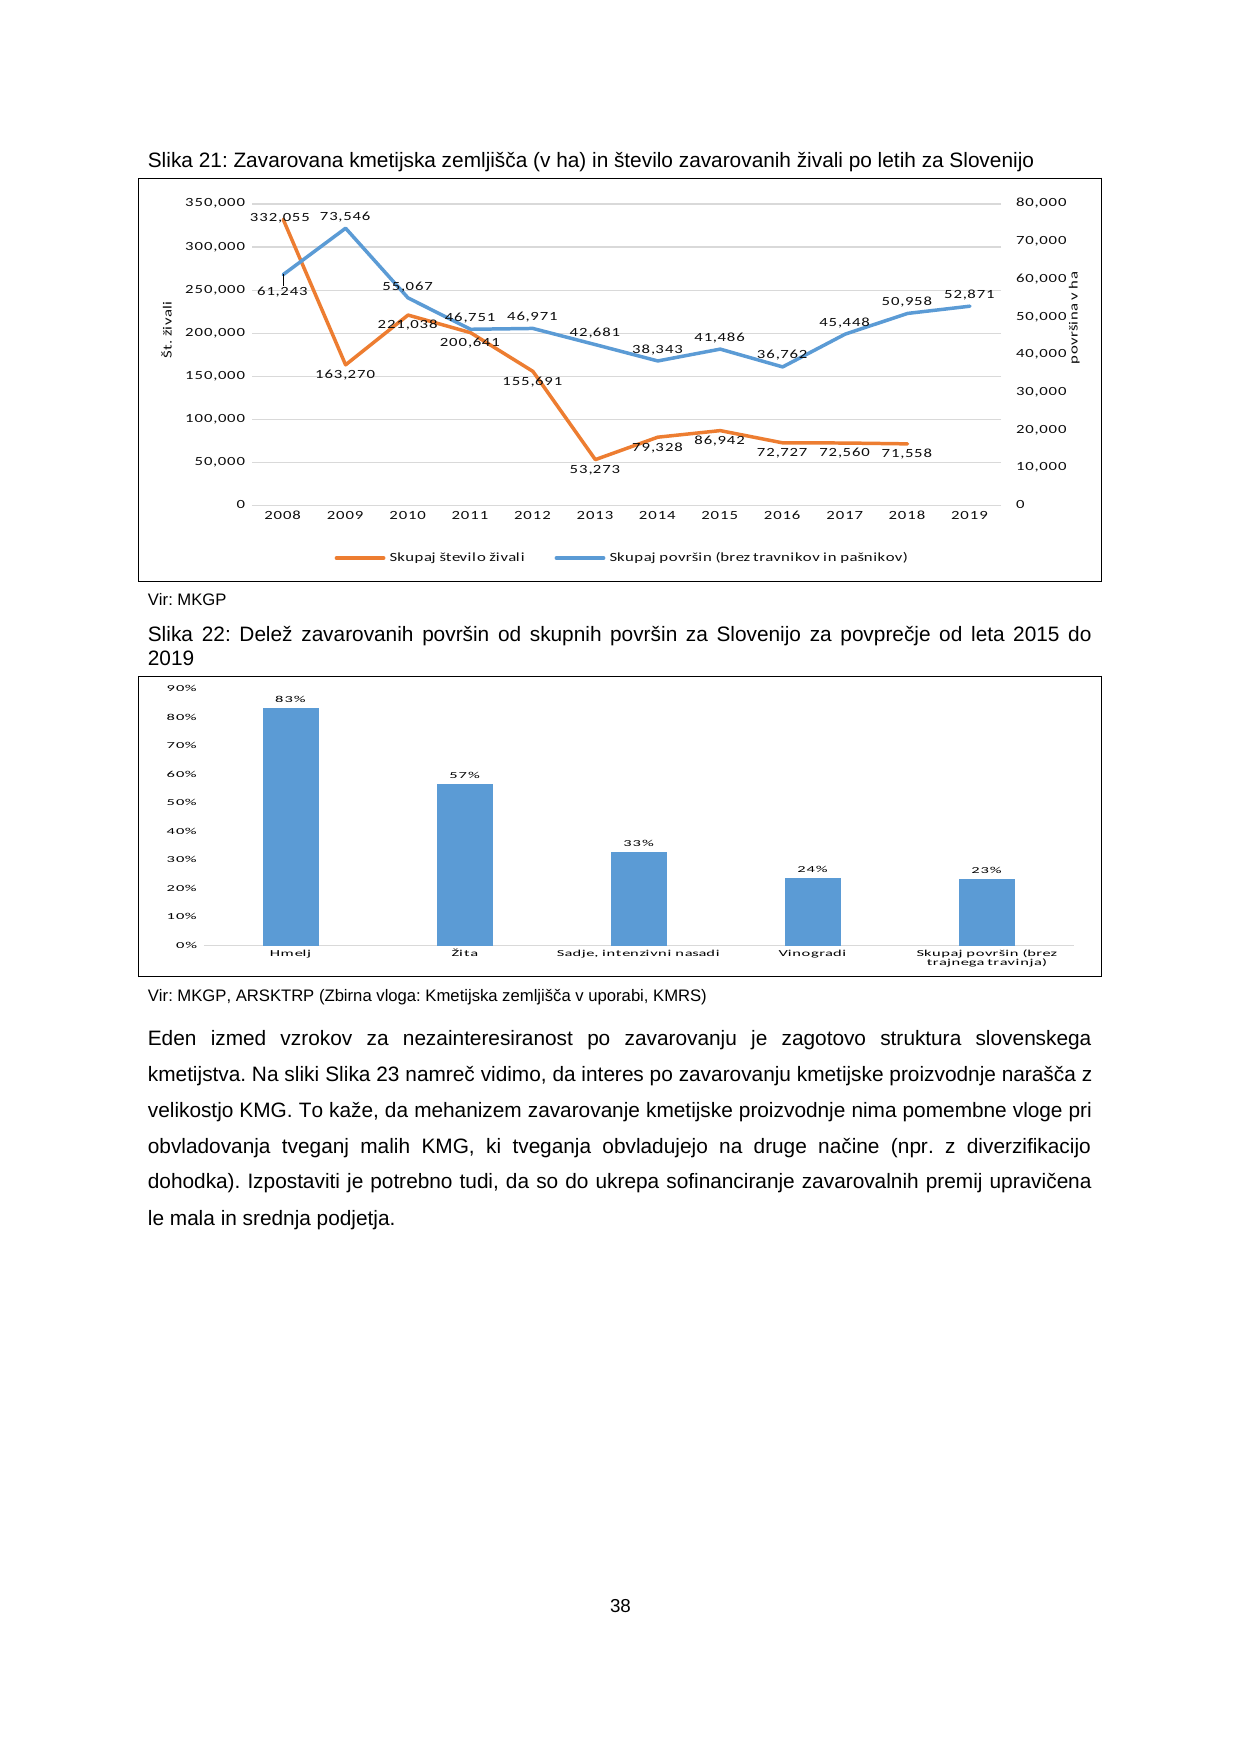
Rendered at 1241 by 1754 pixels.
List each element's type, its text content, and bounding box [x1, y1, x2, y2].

text Slika 22: Delež zavarovanih površin od skupnih površin za Slovenijo za povprečje od leta 2015 do 2019 [148, 622, 1092, 669]
text Slika 21: Zavarovana kmetijska zemljišča (v ha) in število zavarovanih živali po letih za Slovenijo [148, 148, 1092, 172]
text Vir: MKGP, ARSKTRP (Zbirna vloga: Kmetijska zemljišča v uporabi, KMRS) [148, 986, 1092, 1005]
text Vir: MKGP [148, 590, 1092, 609]
text Eden izmed vzrokov za nezainteresiranost po zavarovanju je zagotovo struktura slovenskega kmetijstva. Na sliki 23 namreč vidimo, da interes po zavarovanju kmetijske proizvodnje narašča z velikostjo KMG. To kaže, da mehanizem zavarovanje kmetijske proizvodnje nima pomembne vloge pri obvladovanja tveganj malih KMG, ki tveganja obvladujejo na druge načine (npr. z diverzifikacijo dohodka). Izpostaviti je potrebno tudi, da so do ukrepa sofinanciranje zavarovalnih premij upravičena le mala in srednja podjetja. [148, 1026, 1092, 1229]
